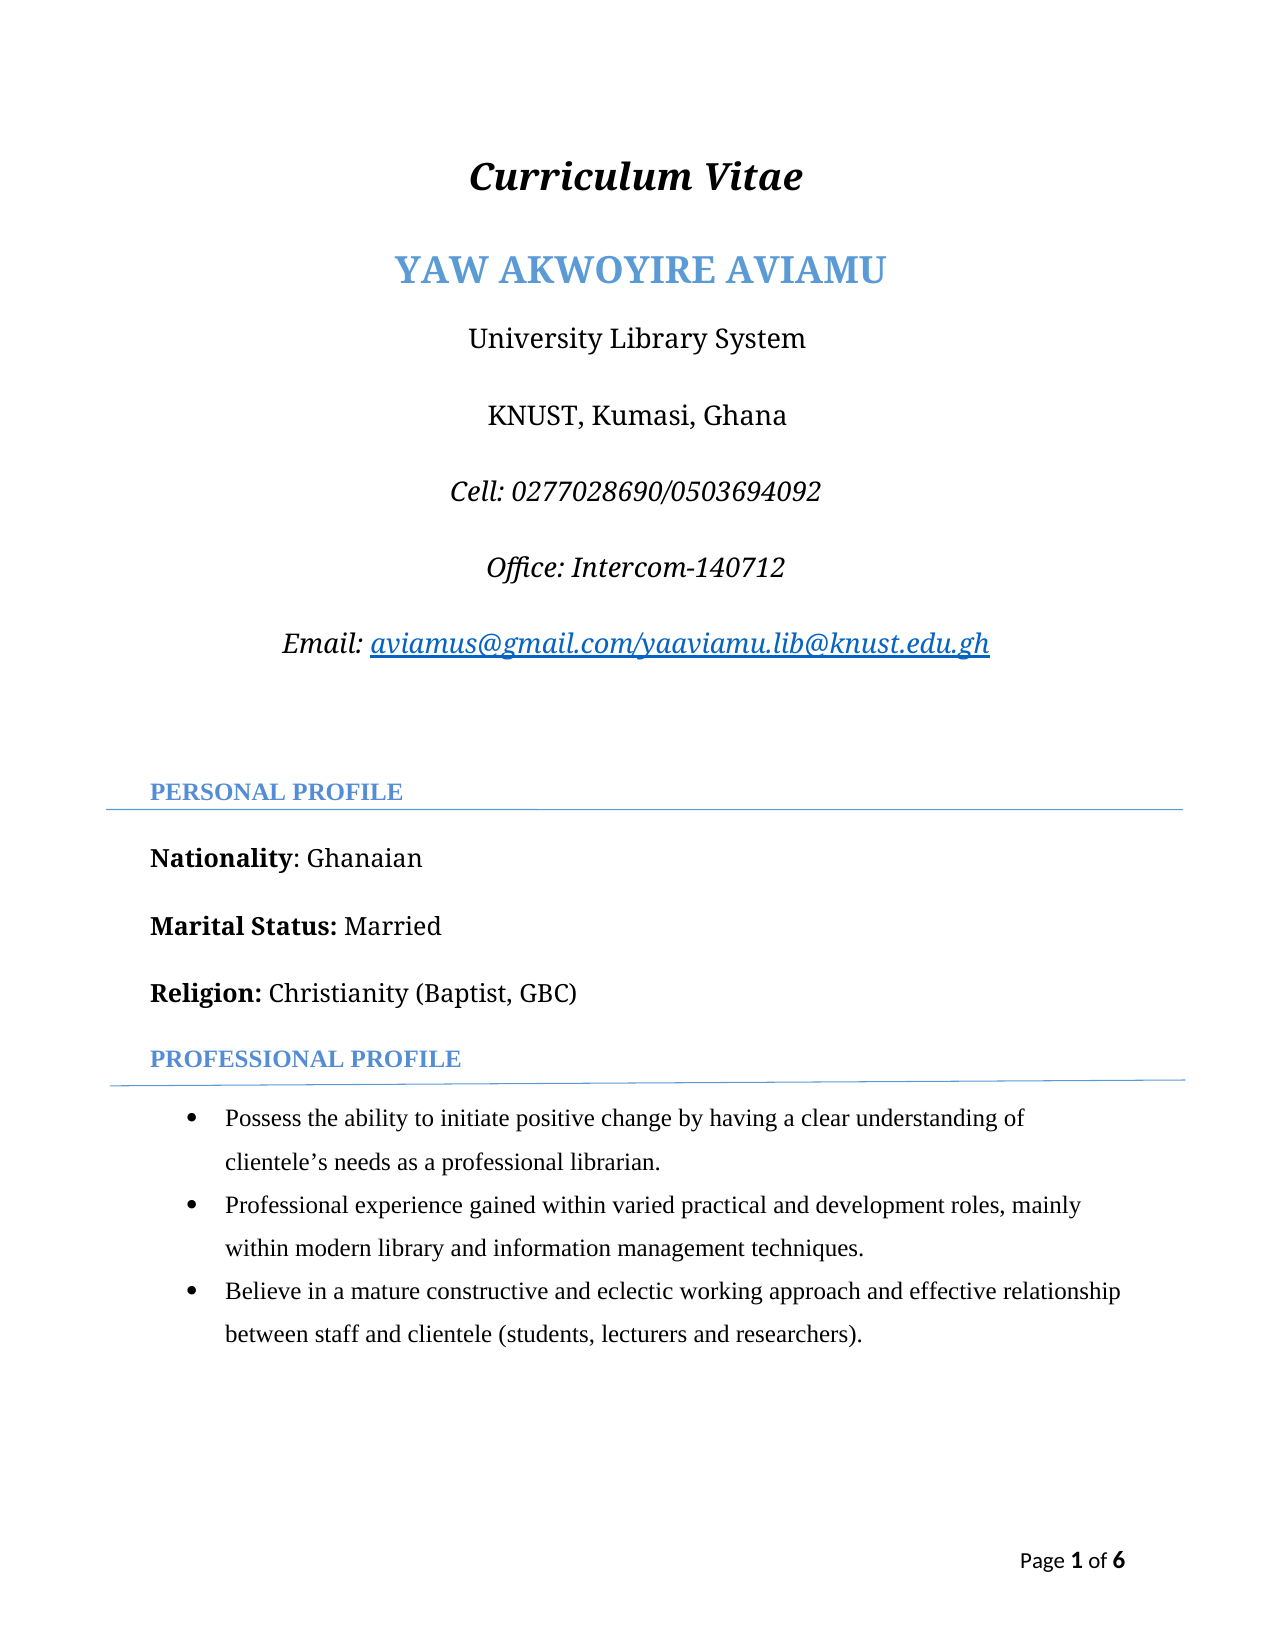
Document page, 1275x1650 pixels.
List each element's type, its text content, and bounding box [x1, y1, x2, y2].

text Office: Intercom-140712 [150, 548, 1125, 585]
text PROFESSIONAL PROFILE [150, 1044, 1125, 1072]
text Cell: 0277028690/0503694092 [150, 472, 1125, 509]
text YAW AKWOYIRE AVIAMU [150, 243, 1125, 294]
text KNUST, Kumasi, Ghana [150, 396, 1125, 433]
list Possess the ability to initiate positive change by having a clear understanding of clientele’s needs as a professional librarian. [187, 1103, 1125, 1175]
text Nationality: Ghanaian [150, 841, 1125, 875]
list Believe in a mature constructive and eclectic working approach and effective relationship between staff and clientele (students, lecturers and researchers). [187, 1276, 1125, 1348]
text Marital Status: Married [150, 908, 1125, 942]
text Religion: Christianity (Baptist, GBC) [150, 976, 1125, 1010]
text Email: aviamus@gmail.com/yaaviamu.lib@knust.edu.gh [150, 624, 1125, 661]
list Professional experience gained within varied practical and development roles, mainly within modern library and information management techniques. [187, 1190, 1125, 1262]
text University Library System [150, 320, 1125, 357]
text Curriculum Vitae [150, 150, 1125, 201]
text PERSONAL PROFILE [150, 777, 1125, 805]
